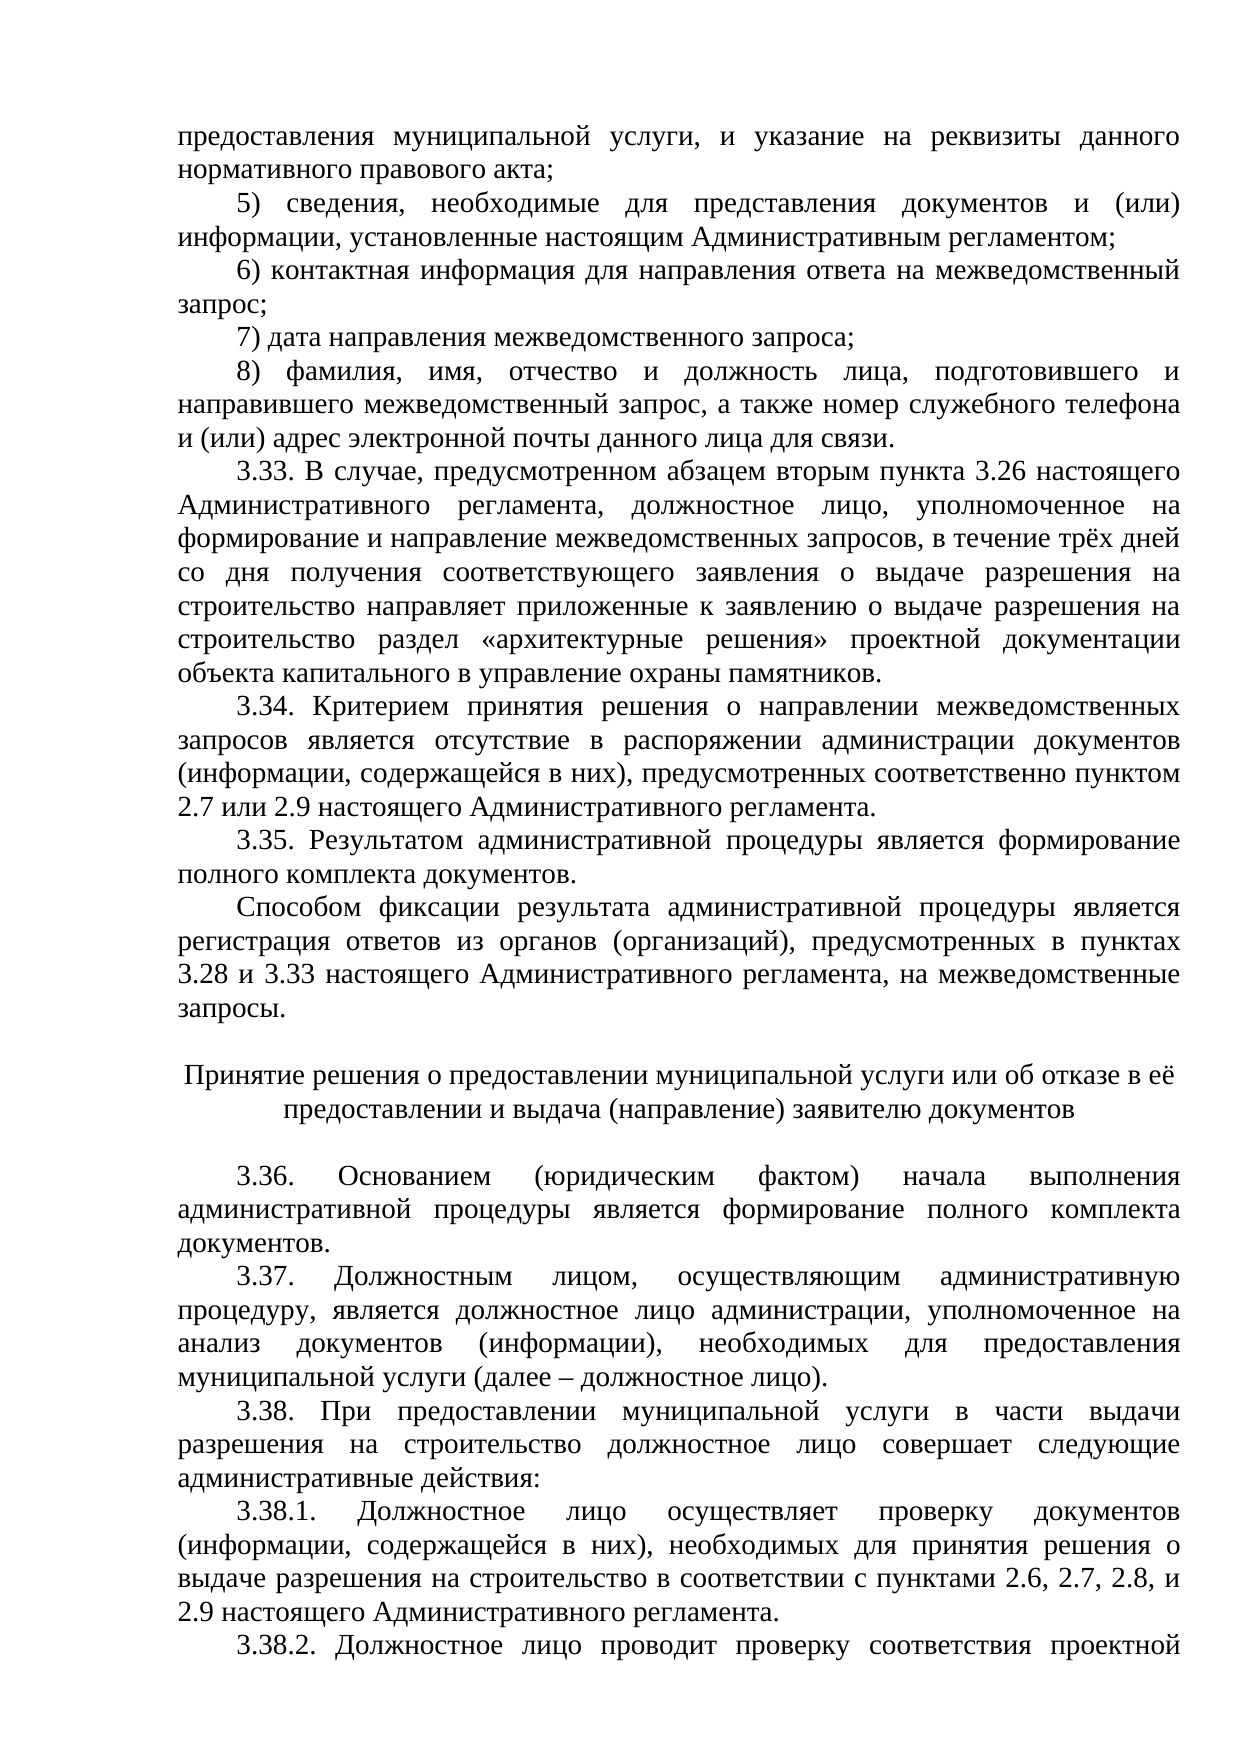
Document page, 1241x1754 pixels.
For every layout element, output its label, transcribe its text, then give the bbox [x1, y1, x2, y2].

text 3.38. При предоставлении муниципальной услуги в части выдачи разрешения на строительство должностное лицо совершает следующие административные действия: [177, 1393, 1181, 1493]
text 6) контактная информация для направления ответа на межведомственный запрос; [177, 252, 1181, 319]
text 8) фамилия, имя, отчество и должность лица, подготовившего и направившего межведомственный запрос, а также номер служебного телефона и (или) адрес электронной почты данного лица для связи. [177, 353, 1181, 453]
text 3.33. В случае, предусмотренном абзацем вторым пункта 3.26 настоящего Административного регламента, должностное лицо, уполномоченное на формирование и направление межведомственных запросов, в течение трёх дней со дня получения соответствующего заявления о выдаче разрешения на строительство направляет приложенные к заявлению о выдаче разрешения на строительство раздел «архитектурные решения» проектной документации объекта капитального в управление охраны памятников. [177, 453, 1181, 688]
text 3.34. Критерием принятия решения о направлении межведомственных запросов является отсутствие в распоряжении администрации документов (информации, содержащейся в них), предусмотренных соответственно пунктом 2.7 или 2.9 настоящего Административного регламента. [177, 688, 1181, 822]
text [177, 118, 1181, 185]
text 3.36. Основанием (юридическим фактом) начала выполнения административной процедуры является формирование полного комплекта документов. [177, 1158, 1181, 1258]
text 3.38.1. Должностное лицо осуществляет проверку документов (информации, содержащейся в них), необходимых для принятия решения о выдаче разрешения на строительство в соответствии с пунктами 2.6, 2.7, 2.8, и 2.9 настоящего Административного регламента. [177, 1493, 1181, 1627]
text 7) дата направления межведомственного запроса; [177, 319, 1181, 353]
text Способом фиксации результата административной процедуры является регистрация ответов из органов (организаций), предусмотренных в пунктах 3.28 и 3.33 настоящего Административного регламента, на межведомственные запросы. [177, 889, 1181, 1024]
text Принятие решения о предоставлении муниципальной услуги или об отказе в её предоставлении и выдача (направление) заявителю документов [177, 1057, 1181, 1124]
text 3.37. Должностным лицом, осуществляющим административную процедуру, является должностное лицо администрации, уполномоченное на анализ документов (информации), необходимых для предоставления муниципальной услуги (далее – должностное лицо). [177, 1258, 1181, 1393]
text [177, 1627, 1181, 1661]
text 5) сведения, необходимые для представления документов и (или) информации, установленные настоящим Административным регламентом; [177, 185, 1181, 252]
text 3.35. Результатом административной процедуры является формирование полного комплекта документов. [177, 822, 1181, 889]
